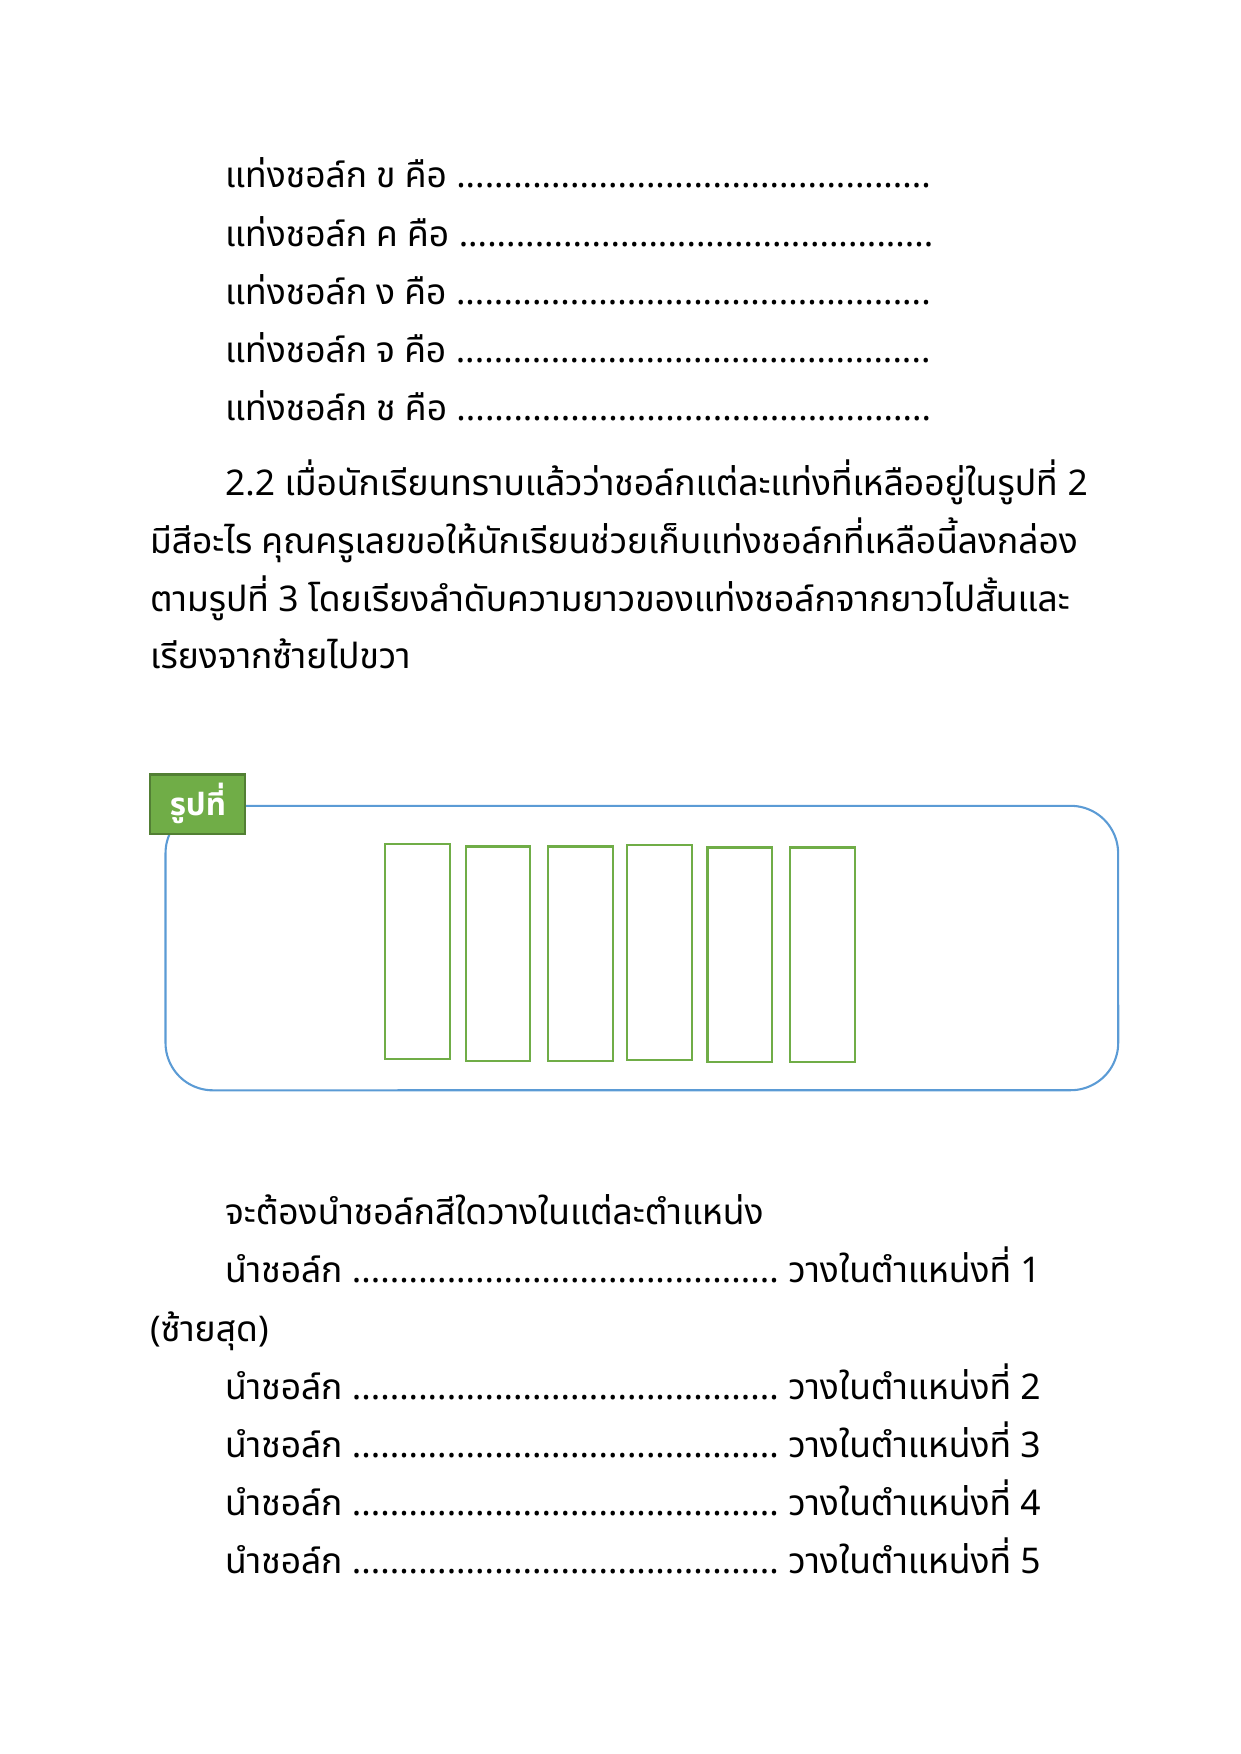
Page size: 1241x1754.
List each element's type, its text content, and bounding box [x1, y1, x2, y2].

text นำชอล์ก ............................................. วางในตำแหน่งที่ 2 [150, 1361, 1090, 1415]
text แท่งชอล์ก จ คือ .................................................. [150, 324, 1090, 378]
text นำชอล์ก ............................................. วางในตำแหน่งที่ 5 [150, 1536, 1090, 1589]
text นำชอล์ก ............................................. วางในตำแหน่งที่ 4 [150, 1477, 1090, 1531]
text แท่งชอล์ก ข คือ .................................................. [150, 150, 1090, 204]
text แท่งชอล์ก ง คือ .................................................. [150, 266, 1090, 320]
text จะต้องนำชอล์กสีใดวางในแต่ละตำแหน่ง [150, 1187, 1090, 1241]
text นำชอล์ก ............................................. วางในตำแหน่งที่ 1 (ซ้ายสุด) [150, 1245, 1090, 1357]
text แท่งชอล์ก ช คือ .................................................. [150, 382, 1090, 436]
text 2.2 เมื่อนักเรียนทราบแล้วว่าชอล์กแต่ละแท่งที่เหลืออยู่ในรูปที่ 2 มีสีอะไร คุณครูเลยขอให้นักเรียนช่วยเก็บแท่งชอล์กที่เหลือนี้ลงกล่องตามรูปที่ 3 โดยเรียงลำดับความยาวของแท่งชอล์กจากยาวไปสั้นและเรียงจากซ้ายไปขวา [150, 457, 1090, 685]
text นำชอล์ก ............................................. วางในตำแหน่งที่ 3 [150, 1419, 1090, 1473]
text แท่งชอล์ก ค คือ .................................................. [150, 208, 1090, 262]
